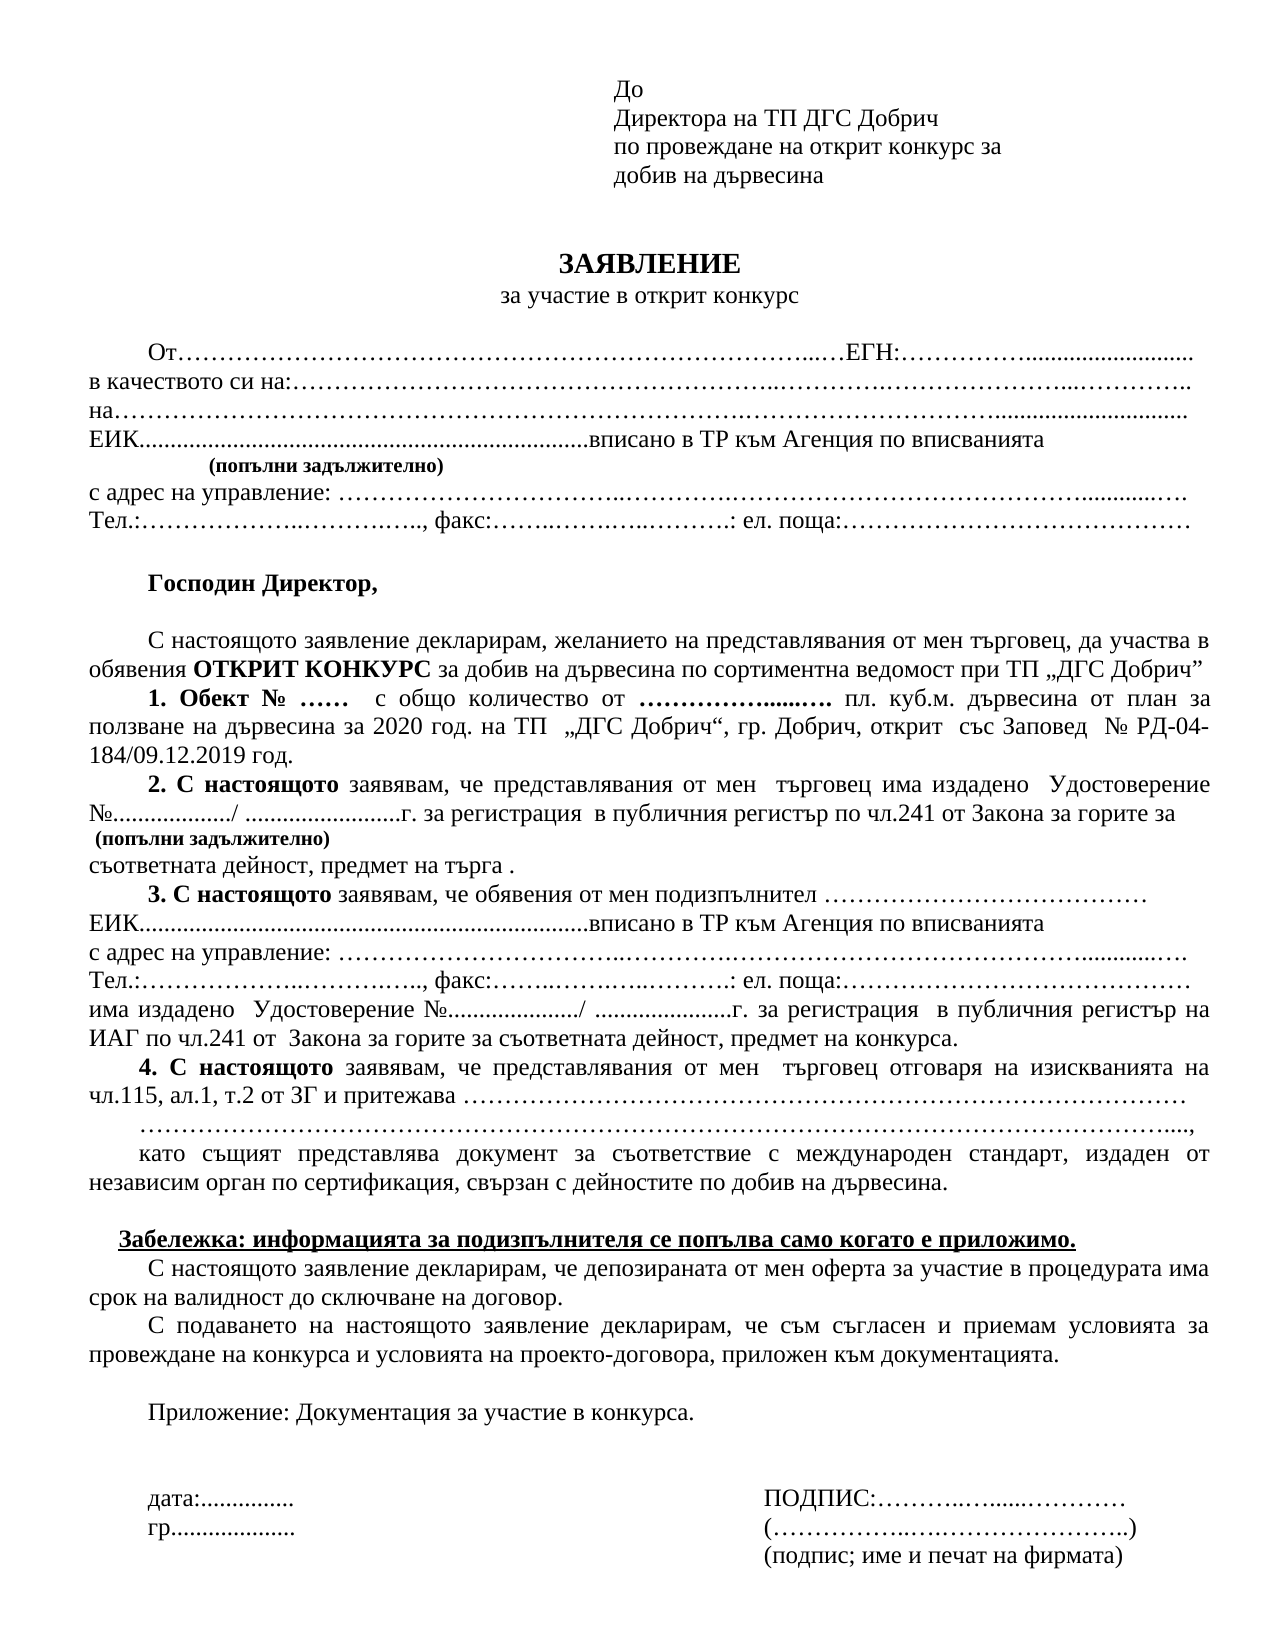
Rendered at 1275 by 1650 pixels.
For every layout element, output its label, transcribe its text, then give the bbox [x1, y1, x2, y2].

text дата:............... ПОДПИС:………..…......………… [89, 1483, 1211, 1512]
text в качеството си на:…………………………………………………..………….…………………...………….. [89, 366, 1211, 395]
text ……………………………………………………………………………………………………………...., [89, 1109, 1211, 1138]
text добив на дървесина [539, 160, 1211, 189]
text има издадено Удостоверение №...................../ ......................г. за регистрация в публичния регистър на ИАГ по чл.241 от Закона за горите за съответната дейност, предмет на конкурса. [89, 994, 1211, 1052]
text Забележка: информацията за подизпълнителя се попълва само когато е приложимо. [89, 1224, 1211, 1253]
text 2. С настоящото заявявам, че представлявания от мен търговец има издадено Удостоверение №.................../ .........................г. за регистрация в публичния регистър по чл.241 от Закона за горите за [89, 769, 1211, 826]
text ЗАЯВЛЕНИЕ [89, 246, 1211, 280]
text с адрес на управление: ……………………………..………….……………………………………............…. [89, 477, 1211, 505]
text на………………………………………………………………….…………………………............................... [89, 395, 1211, 424]
subtitle До [464, 74, 1211, 103]
subtitle Директора на ТП ДГС Добрич [464, 103, 1211, 131]
text Тел.:………………..……….….., факс:……..…….…..……….: eл. поща:…………………………………… [89, 965, 1211, 994]
text 3. С настоящото заявявам, че обявения от мен подизпълнител ………………………………… [89, 879, 1211, 908]
text 4. С настоящото заявявам, че представлявания от мен търговец отговаря на изискванията на чл.115, ал.1, т.2 от ЗГ и притежава …………………………………………………………………………… [89, 1052, 1211, 1109]
text по провеждане на открит конкурс за [539, 131, 1211, 160]
text 1. Обект № …… с общо количество от ……………......…. пл. куб.м. дървесина от план за ползване на дървесина за 2020 год. на ТП „ДГС Добрич“, гр. Добрич, открит със Заповед № РД-04-184/09.12.2019 год. [89, 683, 1211, 769]
text С настоящото заявление декларирам, желанието на представлявания от мен търговец, да участва в обявения ОТКРИТ КОНКУРС за добив на дървесина по сортиментна ведомост при ТП „ДГС Добрич” [89, 625, 1211, 683]
text ЕИК........................................................................вписано в ТР към Агенция по вписванията [89, 424, 1211, 452]
text С подаването на настоящото заявление декларирам, че съм съгласен и приемам условията за провеждане на конкурса и условията на проекто-договора, приложен към документацията. [89, 1310, 1211, 1368]
text съответната дейност, предмет на търга . [89, 850, 1211, 879]
text Тел.:………………..……….….., факс:……..…….…..……….: eл. поща:…………………………………… [89, 505, 1211, 534]
text като същият представлява документ за съответствие с международен стандарт, издаден от независим орган по сертификация, свързан с дейностите по добив на дървесина. [89, 1138, 1211, 1195]
subtitle От…………………………………………………………………...…ЕГН:……………........................... [89, 337, 1211, 366]
text Господин Директор, [89, 568, 1211, 596]
text гр.................... (……………..….…………………..) [89, 1512, 1211, 1540]
text ЕИК........................................................................вписано в ТР към Агенция по вписванията [89, 908, 1211, 937]
text за участие в открит конкурс [89, 280, 1211, 309]
text (попълни задължително) [89, 452, 1211, 477]
text Приложение: Документация за участие в конкурса. [89, 1397, 1211, 1425]
text С настоящото заявление декларирам, че депозираната от мен оферта за участие в процедурата има срок на валидност до сключване на договор. [89, 1253, 1211, 1310]
text (попълни задължително) [89, 826, 1211, 850]
text (подпис; име и печат на фирмата) [89, 1540, 1211, 1569]
text с адрес на управление: ……………………………..………….……………………………………............…. [89, 937, 1211, 965]
